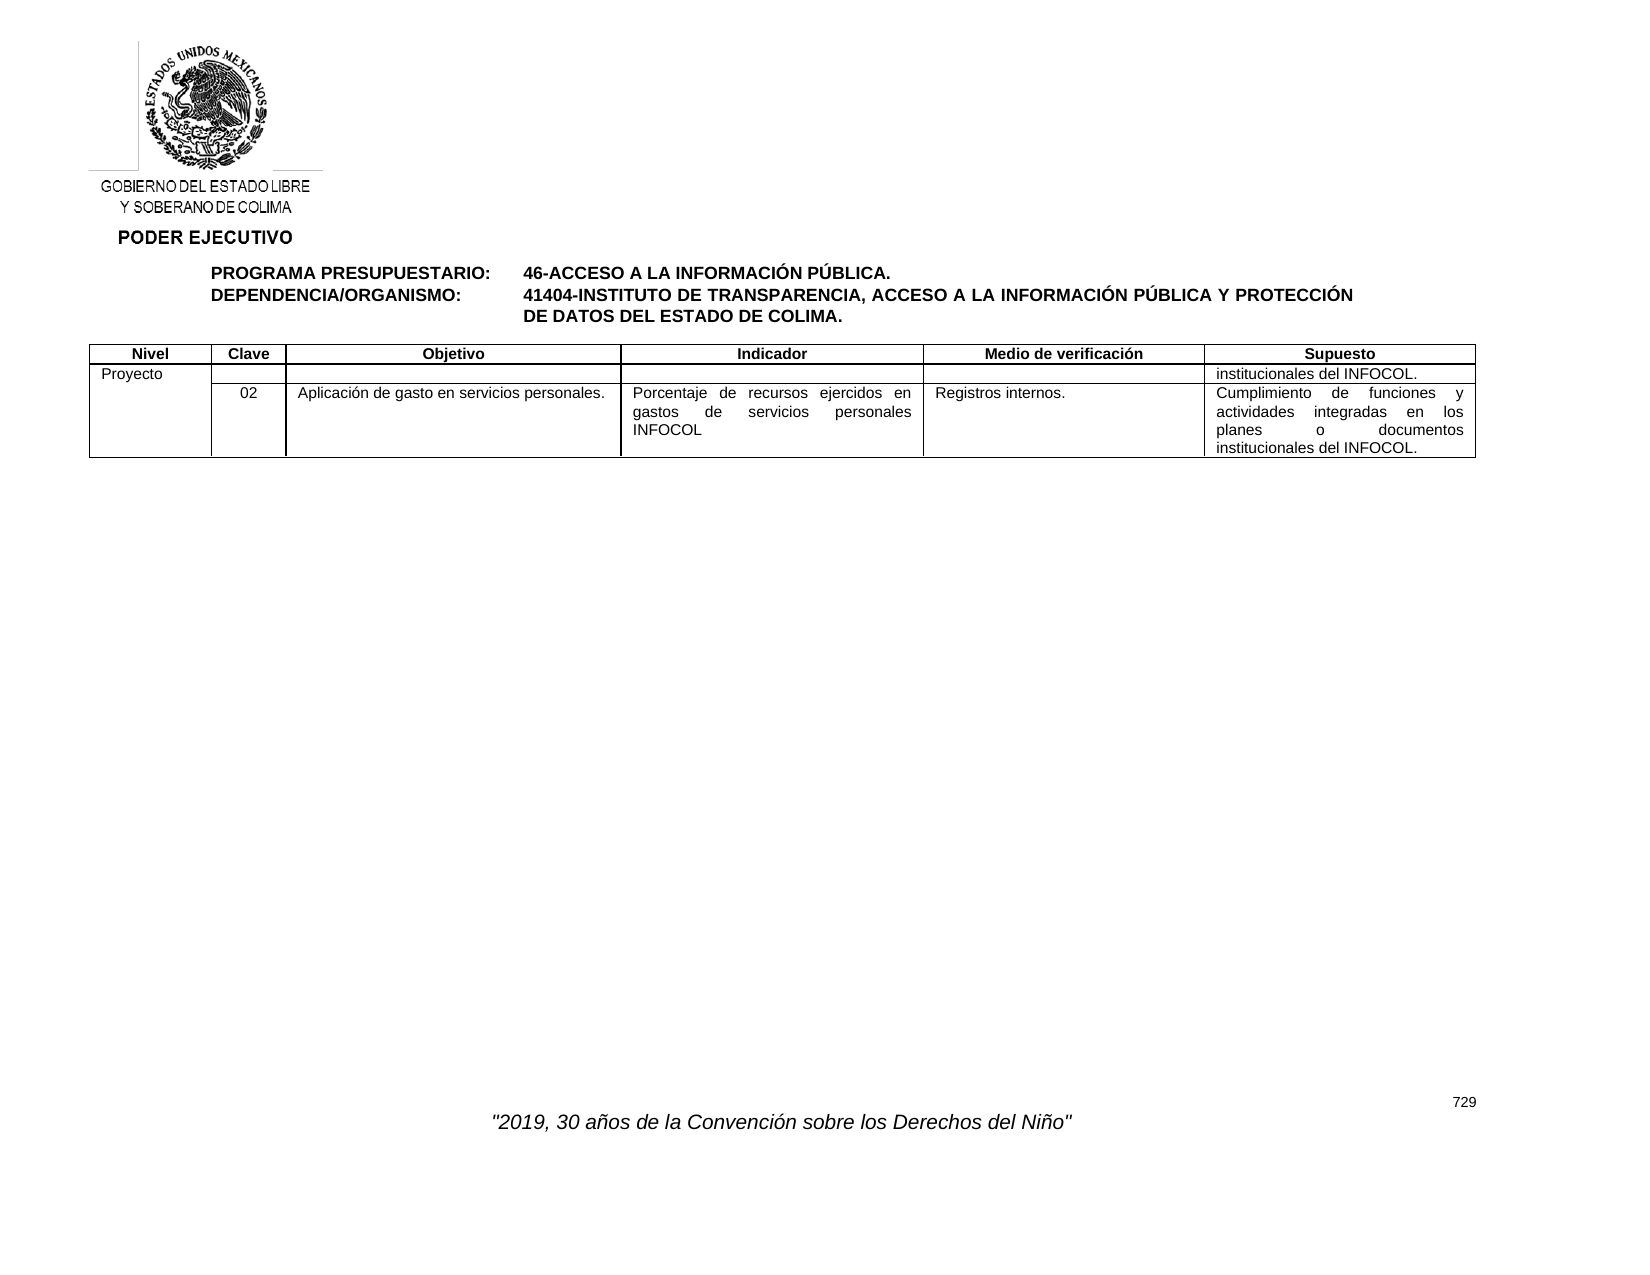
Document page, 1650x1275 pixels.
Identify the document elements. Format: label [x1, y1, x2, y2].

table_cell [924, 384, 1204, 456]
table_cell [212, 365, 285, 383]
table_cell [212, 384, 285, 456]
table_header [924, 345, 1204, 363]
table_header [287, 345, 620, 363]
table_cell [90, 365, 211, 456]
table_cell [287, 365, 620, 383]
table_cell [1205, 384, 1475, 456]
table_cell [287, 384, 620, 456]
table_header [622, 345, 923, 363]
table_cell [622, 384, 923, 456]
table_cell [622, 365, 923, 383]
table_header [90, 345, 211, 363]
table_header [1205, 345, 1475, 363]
picture [88, 41, 325, 259]
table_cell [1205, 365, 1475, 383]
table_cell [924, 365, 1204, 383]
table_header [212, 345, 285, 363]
